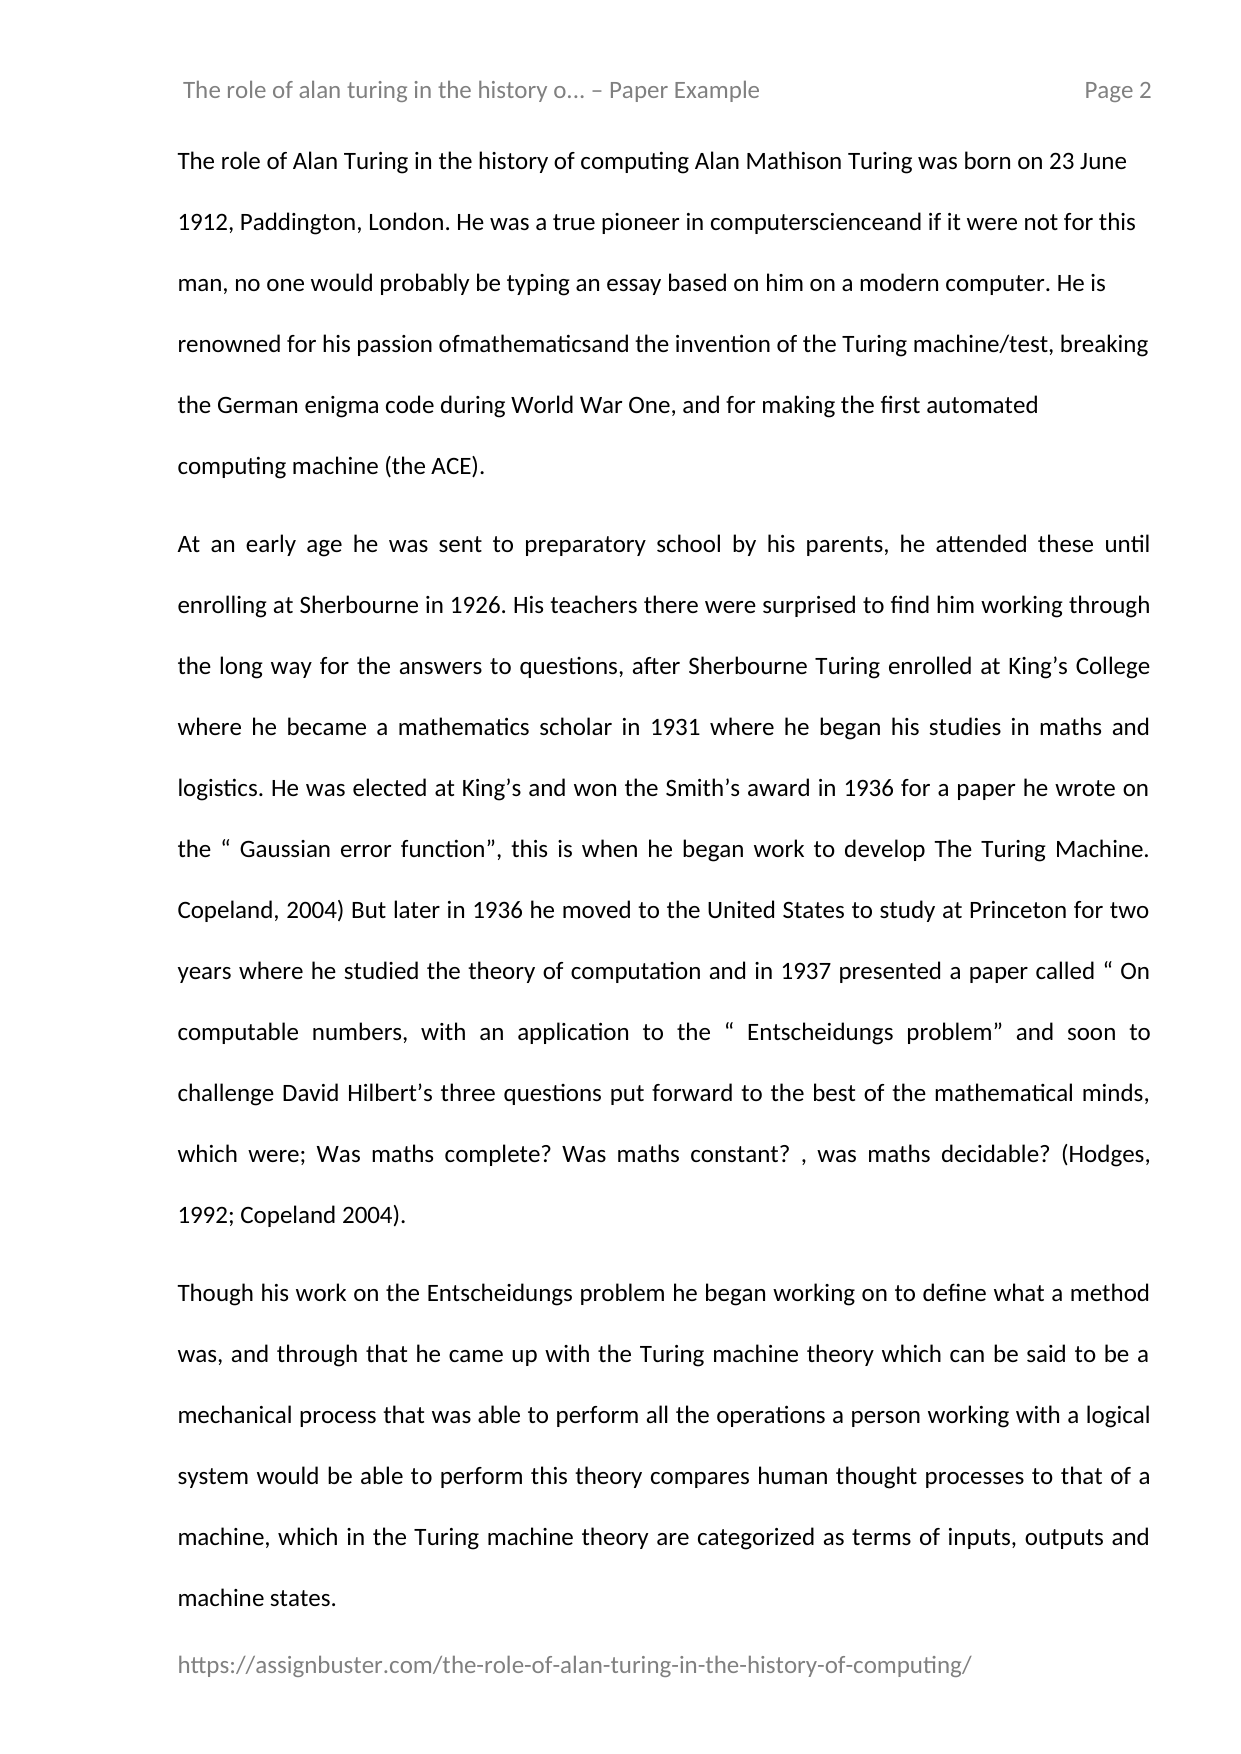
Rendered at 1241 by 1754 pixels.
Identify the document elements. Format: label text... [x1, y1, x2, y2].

text The role of Alan Turing in the history of computing Alan Mathison Turing was born on 23 June 1912, Paddington, London. He was a true pioneer in computerscienceand if it were not for this man, no one would probably be typing an essay based on him on a modern computer. He is renowned for his passion ofmathematicsand the invention of the Turing machine/test, breaking the German enigma code during World War One, and for making the first automated computing machine (the ACE). [177, 145, 1152, 481]
text Though his work on the Entscheidungs problem he began working on to define what a method was, and through that he came up with the Turing machine theory which can be said to be a mechanical process that was able to perform all the operations a person working with a logical system would be able to perform this theory compares human thought processes to that of a machine, which in the Turing machine theory are categorized as terms of inputs, outputs and machine states. [177, 1277, 1152, 1613]
text At an early age he was sent to preparatory school by his parents, he attended these until enrolling at Sherbourne in 1926. His teachers there were surprised to find him working through the long way for the answers to questions, after Sherbourne Turing enrolled at King’s College where he became a mathematics scholar in 1931 where he began his studies in maths and logistics. He was elected at King’s and won the Smith’s award in 1936 for a paper he wrote on the “ Gaussian error function”, this is when he began work to develop The Turing Machine. Copeland, 2004) But later in 1936 he moved to the United States to study at Princeton for two years where he studied the theory of computation and in 1937 presented a paper called “ On computable numbers, with an application to the “ Entscheidungs problem” and soon to challenge David Hilbert’s three questions put forward to the best of the mathematical minds, which were; Was maths complete? Was maths constant? , was maths decidable? (Hodges, 1992; Copeland 2004). [177, 528, 1152, 1230]
